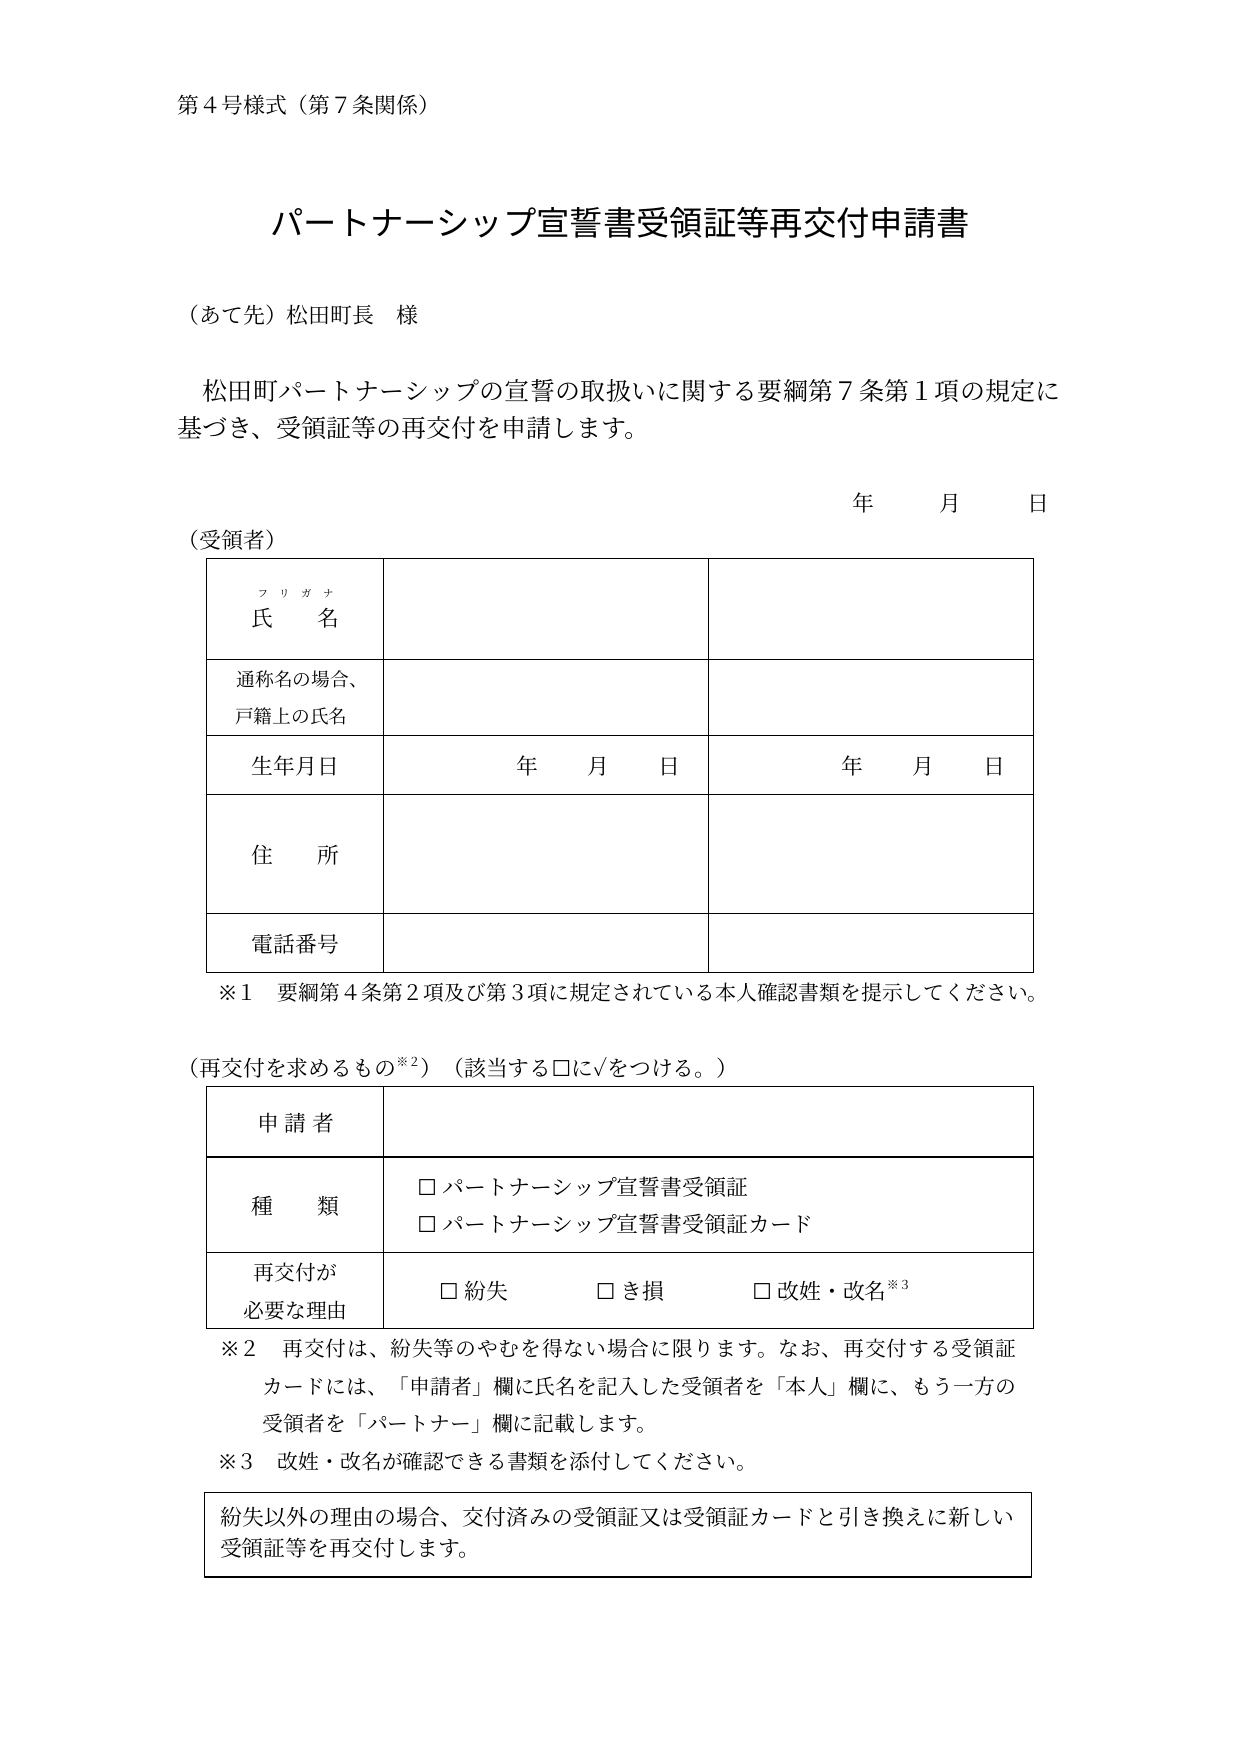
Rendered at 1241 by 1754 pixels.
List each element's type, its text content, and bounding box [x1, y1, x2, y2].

table_cell 種 類 [207, 1158, 383, 1252]
text （再交付を求めるもの※２）（該当する☐に✓をつける。） [177, 1048, 1063, 1086]
table_header [384, 559, 708, 659]
table_cell [384, 914, 708, 972]
table_header [207, 559, 383, 659]
table_header [709, 559, 1033, 659]
text （受領者） [177, 521, 1063, 558]
table_cell 通称名の場合、 戸籍上の氏名 [207, 660, 383, 735]
table_cell [709, 660, 1033, 735]
table_header [384, 1087, 1033, 1156]
table_cell 電話番号 [207, 914, 383, 972]
text 年 月 日 [177, 483, 1048, 521]
table_cell ☐ 紛失 ☐ き損 ☐ 改姓・改名※３ [384, 1253, 1033, 1328]
text （あて先）松田町長 様 [177, 296, 1063, 333]
table_cell 年 月 日 [709, 736, 1033, 794]
text ※３ 改姓・改名が確認できる書類を添付してください。 [177, 1441, 1019, 1479]
table_cell [709, 795, 1033, 913]
text ※２ 再交付は、紛失等のやむを得ない場合に限ります。なお、再交付する受領証カードには、「申請者」欄に氏名を記入した受領者を「本人」欄に、もう一方の受領者を「パートナー」欄に記載します。 [221, 1329, 1019, 1441]
table_cell [709, 914, 1033, 972]
text 松田町パートナーシップの宣誓の取扱いに関する要綱第７条第１項の規定に基づき、受領証等の再交付を申請します。 [177, 371, 1063, 446]
table_cell 年 月 日 [384, 736, 708, 794]
table_cell 再交付が 必要な理由 [207, 1253, 383, 1328]
table_cell [384, 660, 708, 735]
text パートナーシップ宣誓書受領証等再交付申請書 [177, 183, 1063, 258]
table_cell 生年月日 [207, 736, 383, 794]
table_cell [384, 795, 708, 913]
table_cell 住 所 [207, 795, 383, 913]
table_header 申 請 者 [207, 1087, 383, 1156]
table_cell ☐ パートナーシップ宣誓書受領証 ☐ パートナーシップ宣誓書受領証カード [384, 1158, 1033, 1252]
text ※１ 要綱第４条第２項及び第３項に規定されている本人確認書類を提示してください。 [177, 973, 1063, 1011]
